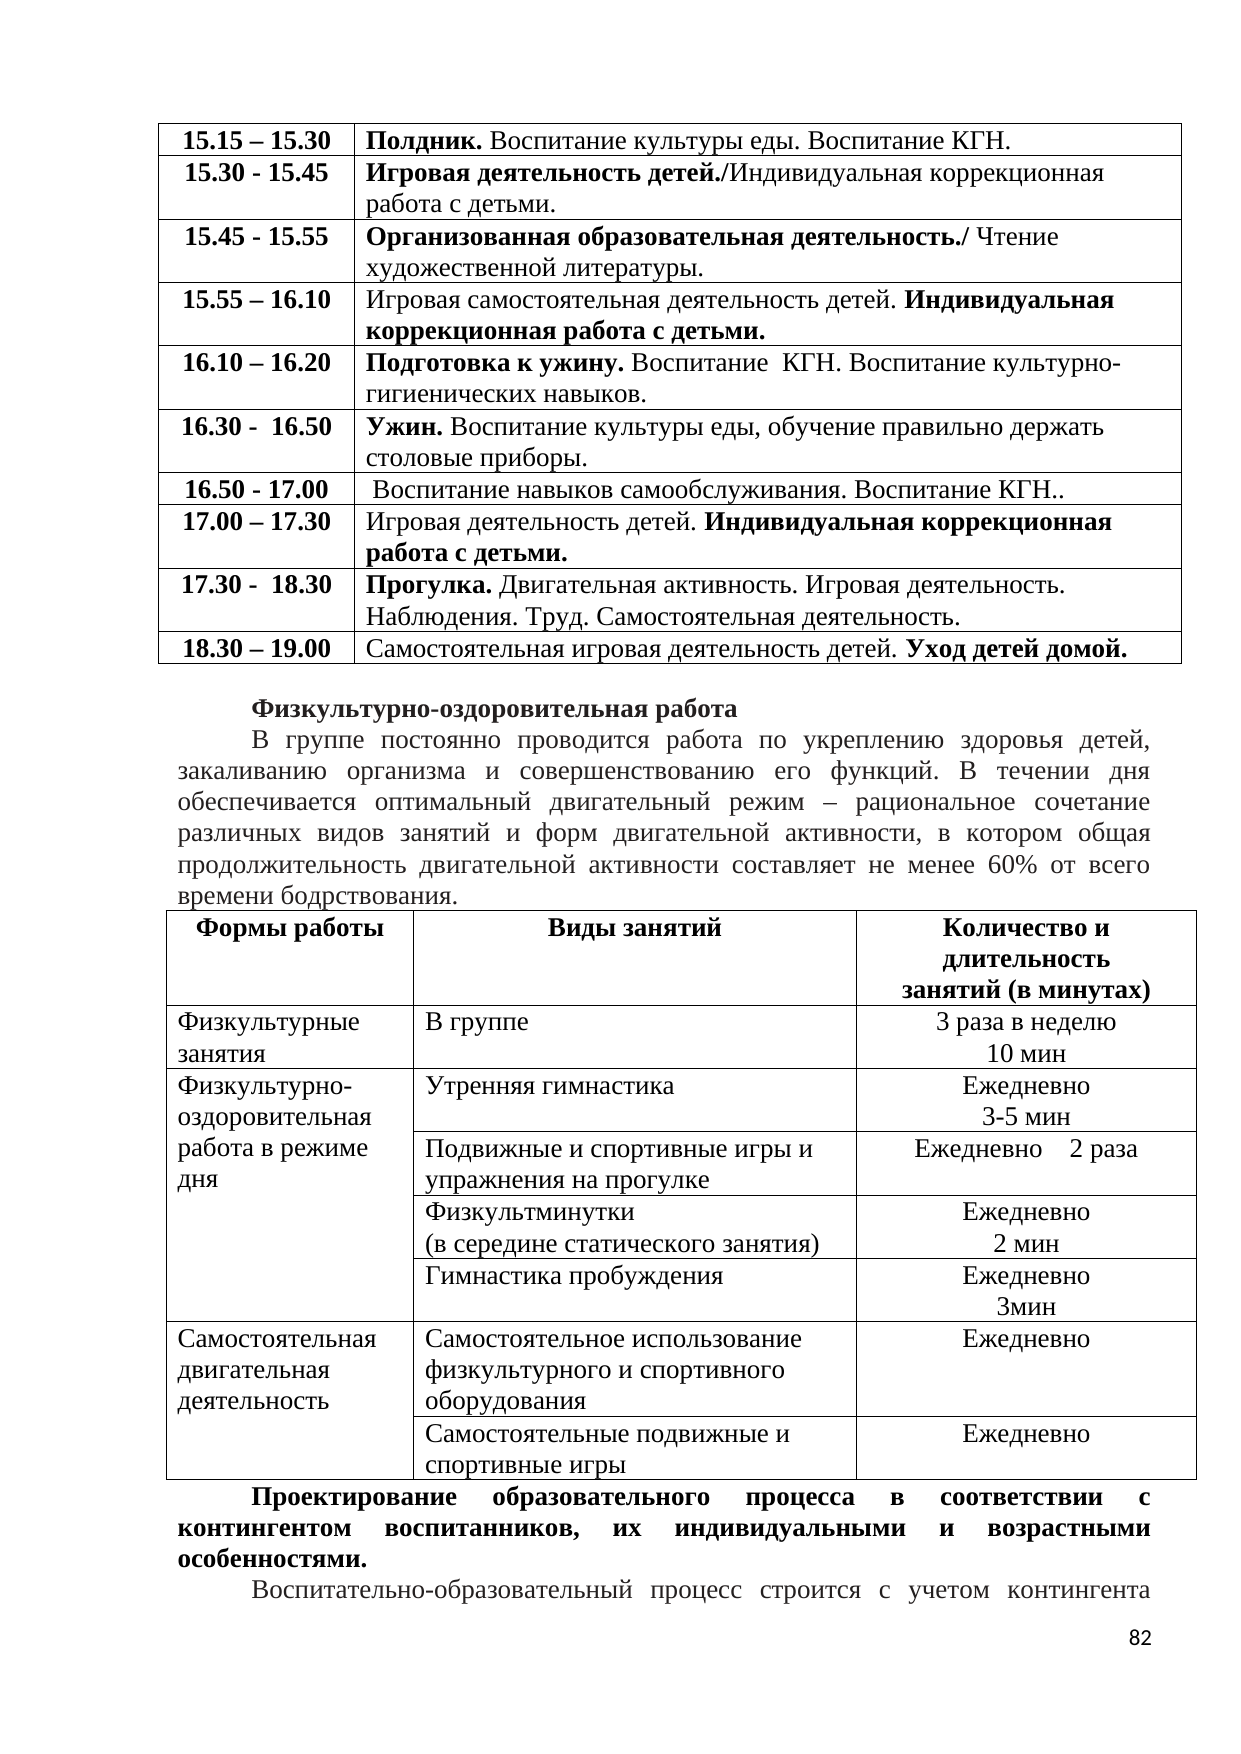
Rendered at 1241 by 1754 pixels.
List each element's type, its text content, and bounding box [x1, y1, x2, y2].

table_cell 17.00 – 17.30 [159, 505, 354, 567]
table_cell 15.45 - 15.55 [159, 220, 354, 282]
table_cell Подвижные и спортивные игры и упражнения на прогулке [414, 1132, 856, 1194]
table_cell 15.15 – 15.30 [159, 124, 354, 155]
table_cell Гимнастика пробуждения [414, 1259, 856, 1321]
table_cell Прогулка. Двигательная активность. Игровая деятельность. Наблюдения. Труд. Самостоятельная деятельность. [355, 569, 1181, 631]
table_cell 15.30 - 15.45 [159, 156, 354, 218]
table_cell 16.10 – 16.20 [159, 346, 354, 408]
table_cell Ежедневно 2 мин [857, 1196, 1196, 1258]
table_cell Организованная образовательная деятельность./ Чтение художественной литературы. [355, 220, 1181, 282]
table_cell Игровая самостоятельная деятельность детей. Индивидуальная коррекционная работа с детьми. [355, 283, 1181, 345]
table_cell Ежедневно [857, 1322, 1196, 1416]
table_cell Утренняя гимнастика [414, 1069, 856, 1131]
table_cell Физкультминутки (в середине статического занятия) [414, 1196, 856, 1258]
table_cell 17.30 - 18.30 [159, 569, 354, 631]
table_cell Физкультурно-оздоровительная работа в режиме дня [167, 1069, 413, 1321]
table_cell Полдник. Воспитание культуры еды. Воспитание КГН. [355, 124, 1181, 155]
table_cell Игровая деятельность детей./Индивидуальная коррекционная работа с детьми. [355, 156, 1181, 218]
table_cell 15.55 – 16.10 [159, 283, 354, 345]
table_cell Ежедневно 3-5 мин [857, 1069, 1196, 1131]
table_cell Ежедневно 2 раза [857, 1132, 1196, 1194]
table_header Виды занятий [414, 911, 856, 1004]
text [177, 1573, 1152, 1604]
table_cell Физкультурные занятия [167, 1006, 413, 1068]
table_header Количество и длительность занятий (в минутах) [857, 911, 1196, 1004]
table_cell Самостоятельное использование физкультурного и спортивного оборудования [414, 1322, 856, 1416]
table_cell Самостоятельная игровая деятельность детей. Уход детей домой. [355, 632, 1181, 663]
table_cell Самостоятельная двигательная деятельность [167, 1322, 413, 1479]
table_header Формы работы [167, 911, 413, 1004]
table_cell 16.50 - 17.00 [159, 473, 354, 504]
table_cell 3 раза в неделю 10 мин [857, 1006, 1196, 1068]
table_cell Ужин. Воспитание культуры еды, обучение правильно держать столовые приборы. [355, 410, 1181, 472]
table_cell 18.30 – 19.00 [159, 632, 354, 663]
table_cell Воспитание навыков самообслуживания. Воспитание КГН.. [355, 473, 1181, 504]
table_cell Ежедневно [857, 1417, 1196, 1479]
text Проектирование образовательного процесса в соответствии с контингентом воспитанников, их индивидуальными и возрастными особенностями. [177, 1480, 1152, 1573]
table_cell Игровая деятельность детей. Индивидуальная коррекционная работа с детьми. [355, 505, 1181, 567]
table_cell Подготовка к ужину. Воспитание КГН. Воспитание культурно-гигиенических навыков. [355, 346, 1181, 408]
table_cell В группе [414, 1006, 856, 1068]
table_cell Ежедневно 3мин [857, 1259, 1196, 1321]
text В группе постоянно проводится работа по укреплению здоровья детей, закаливанию организма и совершенствованию его функций. В течении дня обеспечивается оптимальный двигательный режим – рациональное сочетание различных видов занятий и форм двигательной активности, в котором общая продолжительность двигательной активности составляет не менее 60% от всего времени бодрствования. [177, 723, 1152, 910]
table_cell Самостоятельные подвижные и спортивные игры [414, 1417, 856, 1479]
text Физкультурно-оздоровительная работа [177, 692, 1152, 723]
table_cell 16.30 - 16.50 [159, 410, 354, 472]
